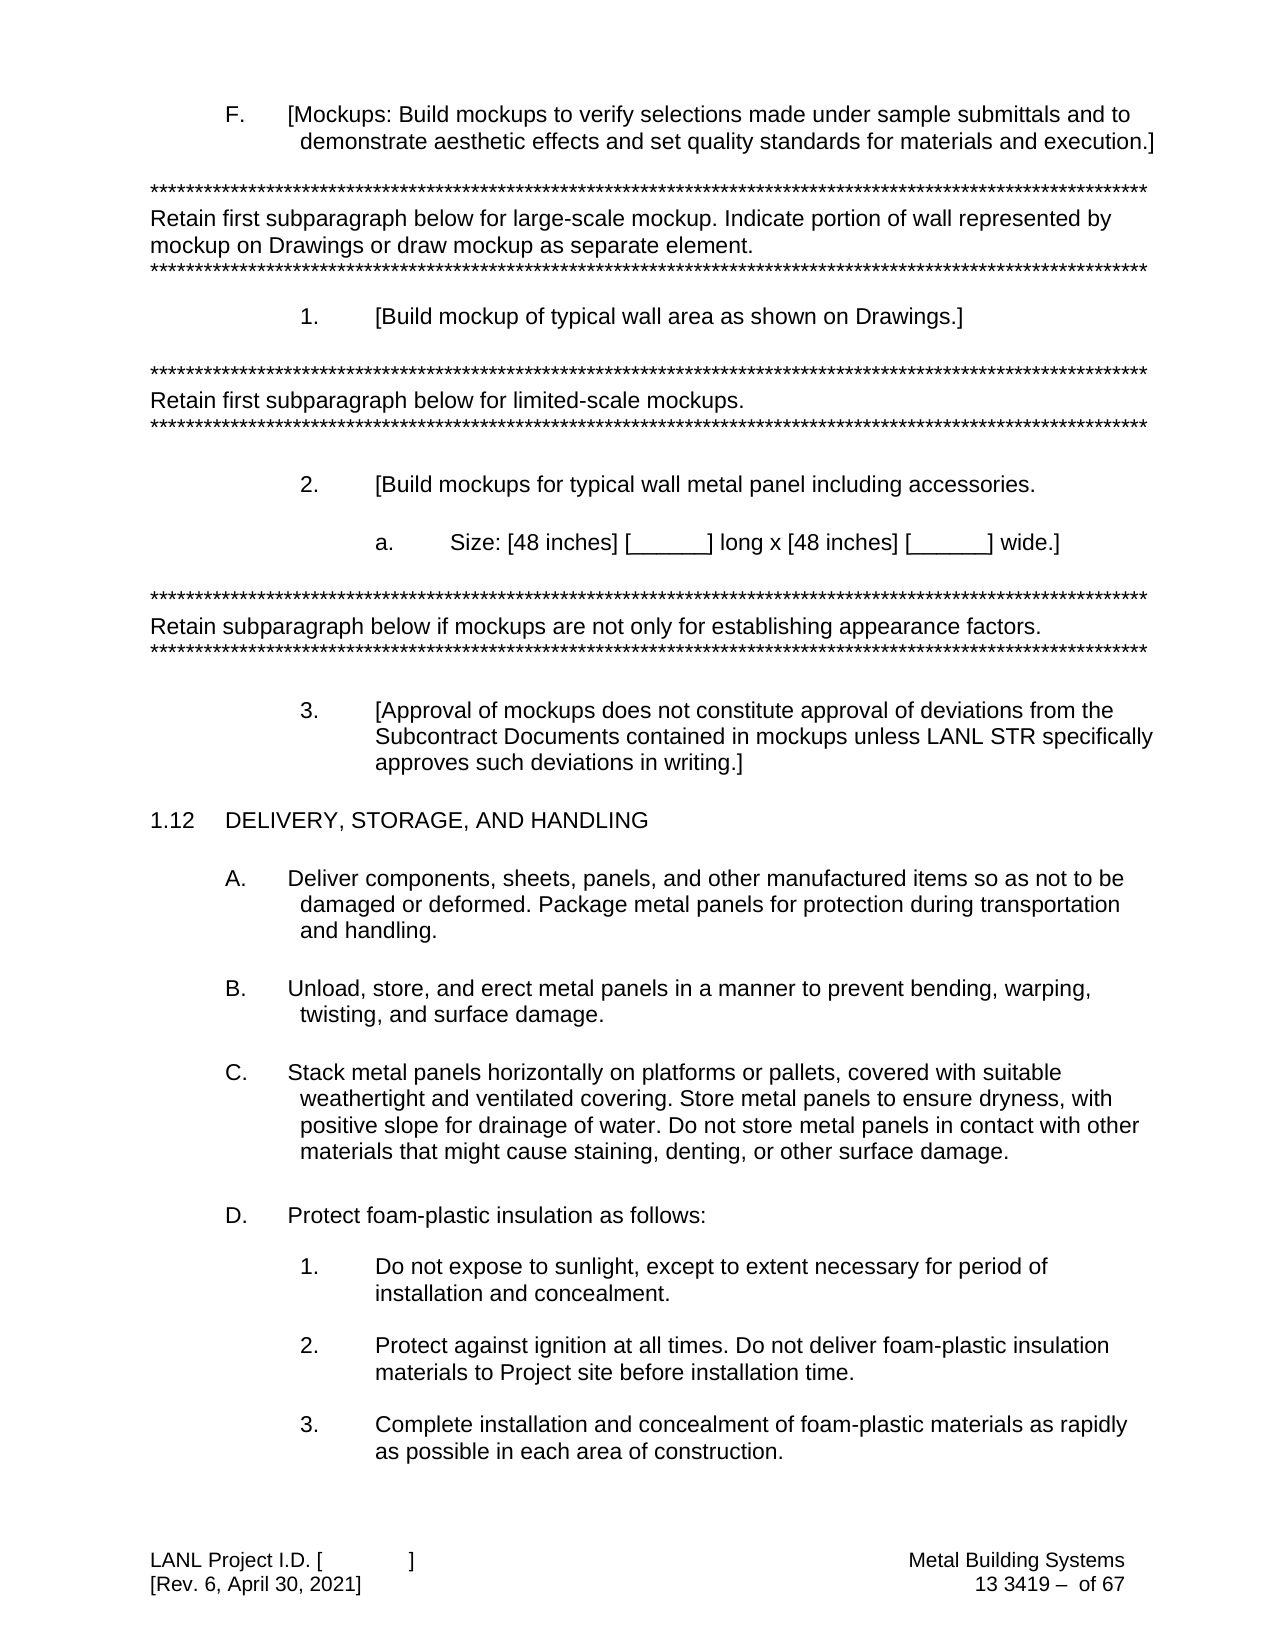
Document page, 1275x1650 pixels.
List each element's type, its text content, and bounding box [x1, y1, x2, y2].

list **************************************************************************************************************** Retain first subparagraph below for limited-scale mockups. **************************************************************************************************************** [150, 361, 1155, 440]
list ****************************************************************************************************************Retain first subparagraph below for large-scale mockup. Indicate portion of wall represented by mockup on Drawings or draw mockup as separate element. **************************************************************************************************************** [150, 179, 1155, 284]
list [Build mockup of typical wall area as shown on Drawings.] [300, 303, 1155, 329]
text Protect against ignition at all times. Do not deliver foam-plastic insulation materials to Project site before installation time. [300, 1332, 1155, 1385]
text Deliver components, sheets, panels, and other manufactured items so as not to be damaged or deformed. Package metal panels for protection during transportation and handling. [225, 864, 1155, 944]
list **************************************************************************************************************** Retain subparagraph below if mockups are not only for establishing appearance factors. **************************************************************************************************************** [150, 586, 1155, 665]
text Unload, store, and erect metal panels in a manner to prevent bending, warping, twisting, and surface damage. [225, 975, 1155, 1028]
text Stack metal panels horizontally on platforms or pallets, covered with suitable weathertight and ventilated covering. Store metal panels to ensure dryness, with positive slope for drainage of water. Do not store metal panels in contact with other materials that might cause staining, denting, or other surface damage. [225, 1059, 1155, 1164]
text Size: [48 inches] [______] long x [48 inches] [______] wide.] [375, 529, 1155, 555]
text Do not expose to sunlight, except to extent necessary for period of installation and concealment. [300, 1253, 1155, 1306]
text DELIVERY, STORAGE, AND HANDLING [150, 807, 1155, 833]
text Complete installation and concealment of foam-plastic materials as rapidly as possible in each area of construction. [300, 1411, 1155, 1464]
text [Approval of mockups does not constitute approval of deviations from the Subcontract Documents contained in mockups unless LANL STR specifically approves such deviations in writing.] [300, 697, 1155, 776]
text Protect foam-plastic insulation as follows: [225, 1202, 1155, 1228]
text [Build mockups for typical wall metal panel including accessories. [300, 471, 1155, 497]
list [Mockups: Build mockups to verify selections made under sample submittals and to demonstrate aesthetic effects and set quality standards for materials and execution.] [225, 101, 1155, 154]
